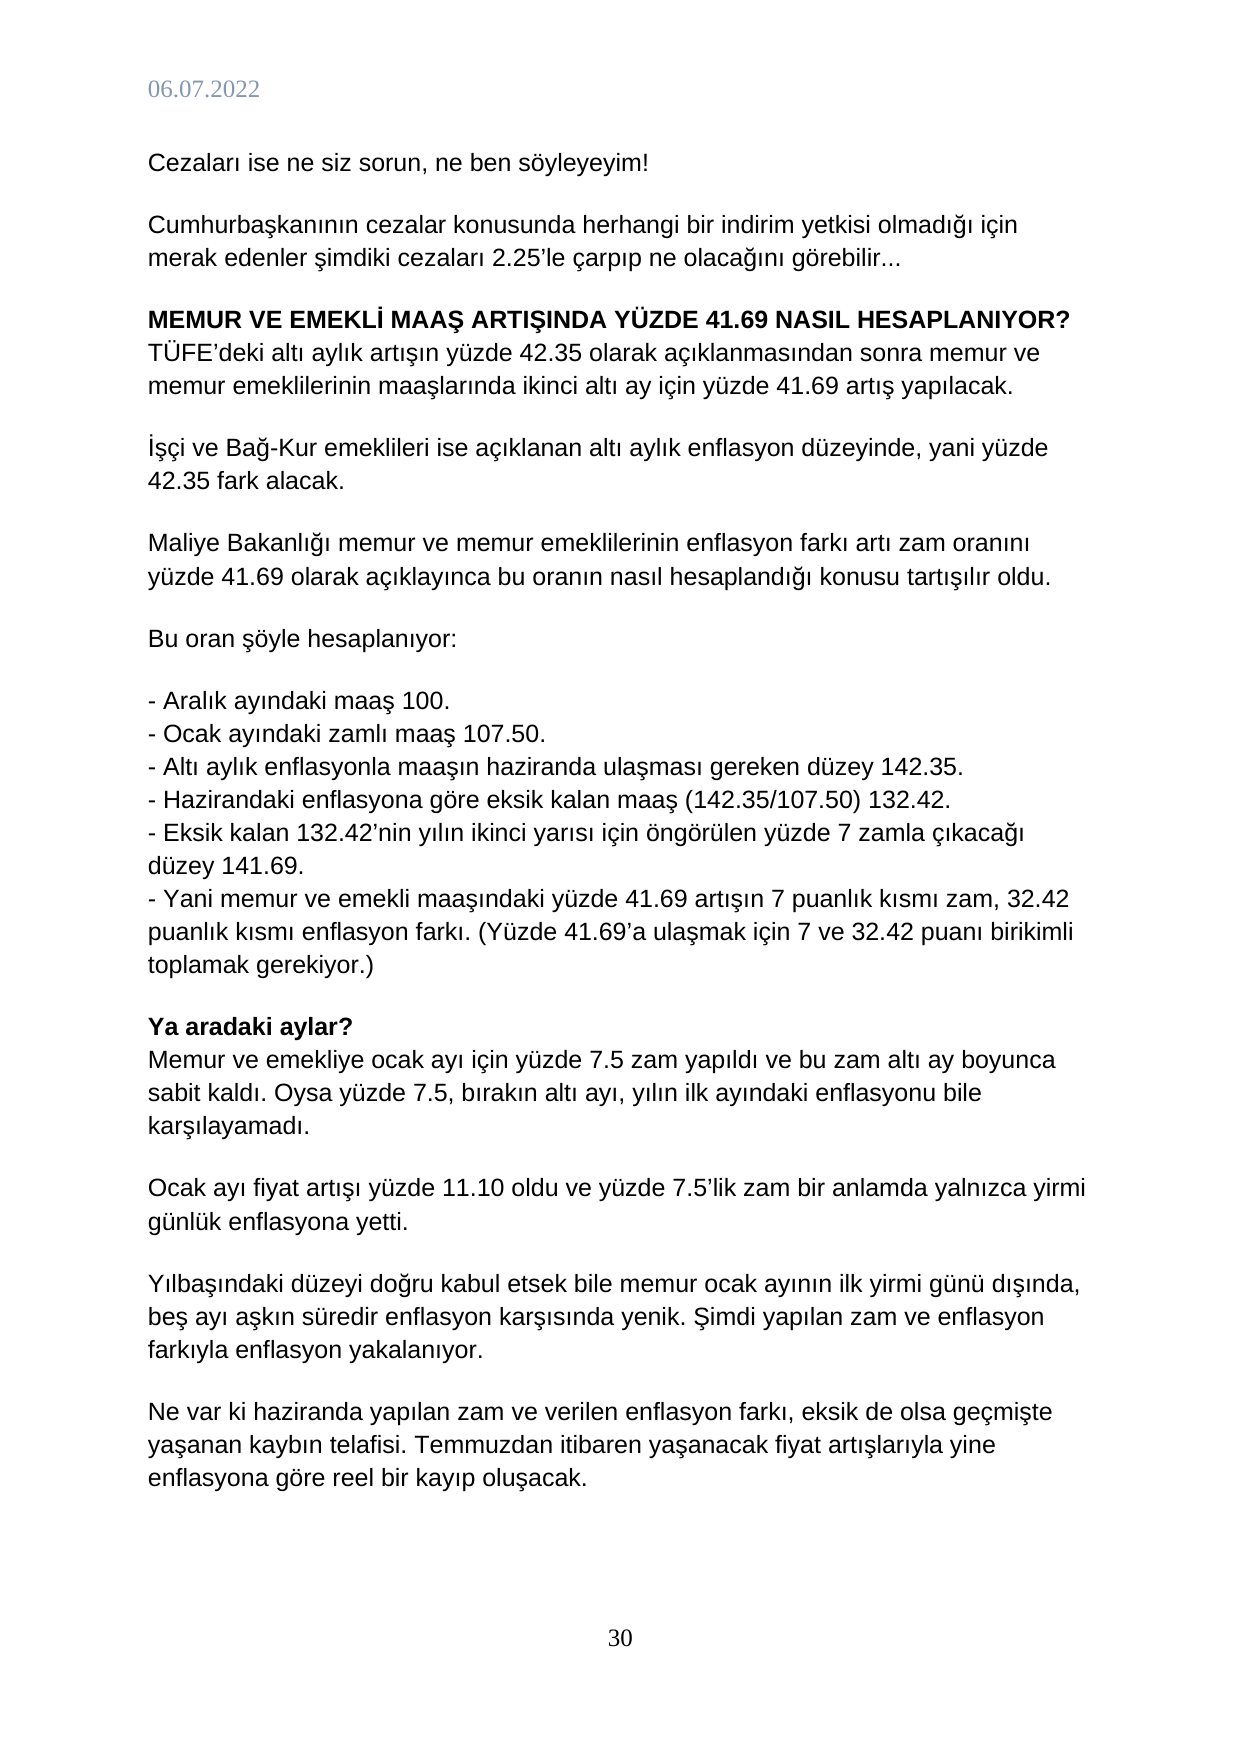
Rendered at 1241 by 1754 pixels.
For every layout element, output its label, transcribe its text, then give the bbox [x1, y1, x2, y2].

text Maliye Bakanlığı memur ve memur emeklilerinin enflasyon farkı artı zam oranını yüzde 41.69 olarak açıklayınca bu oranın nasıl hesaplandığı konusu tartışılır oldu. [148, 528, 1093, 590]
text - Eksik kalan 132.42’nin yılın ikinci yarısı için öngörülen yüzde 7 zamla çıkacağı düzey 141.69. [148, 818, 1093, 880]
subtitle MEMUR VE EMEKLİ MAAŞ ARTIŞINDA YÜZDE 41.69 NASIL HESAPLANIYOR? [148, 305, 1093, 334]
text Ne var ki haziranda yapılan zam ve verilen enflasyon farkı, eksik de olsa geçmişte yaşanan kaybın telafisi. Temmuzdan itibaren yaşanacak fiyat artışlarıyla yine enflasyona göre reel bir kayıp oluşacak. [148, 1397, 1093, 1492]
text - Yani memur ve emekli maaşındaki yüzde 41.69 artışın 7 puanlık kısmı zam, 32.42 puanlık kısmı enflasyon farkı. (Yüzde 41.69’a ulaşmak için 7 ve 32.42 puanı birikimli toplamak gerekiyor.) [148, 884, 1093, 979]
text Yılbaşındaki düzeyi doğru kabul etsek bile memur ocak ayının ilk yirmi günü dışında, beş ayı aşkın süredir enflasyon karşısında yenik. Şimdi yapılan zam ve enflasyon farkıyla enflasyon yakalanıyor. [148, 1269, 1093, 1363]
text Bu oran şöyle hesaplanıyor: [148, 624, 1093, 652]
text Cezaları ise ne siz sorun, ne ben söyleyeyim! [148, 148, 1093, 176]
text - Aralık ayındaki maaş 100. [148, 686, 1093, 714]
text - Ocak ayındaki zamlı maaş 107.50. [148, 719, 1093, 748]
text Memur ve emekliye ocak ayı için yüzde 7.5 zam yapıldı ve bu zam altı ay boyunca sabit kaldı. Oysa yüzde 7.5, bırakın altı ayı, yılın ilk ayındaki enflasyonu bile karşılayamadı. [148, 1045, 1093, 1140]
text İşçi ve Bağ-Kur emeklileri ise açıklanan altı aylık enflasyon düzeyinde, yani yüzde 42.35 fark alacak. [148, 433, 1093, 495]
text - Altı aylık enflasyonla maaşın haziranda ulaşması gereken düzey 142.35. [148, 752, 1093, 781]
text Cumhurbaşkanının cezalar konusunda herhangi bir indirim yetkisi olmadığı için merak edenler şimdiki cezaları 2.25’le çarpıp ne olacağını görebilir... [148, 210, 1093, 272]
text Ocak ayı fiyat artışı yüzde 11.10 oldu ve yüzde 7.5’lik zam bir anlamda yalnızca yirmi günlük enflasyona yetti. [148, 1173, 1093, 1235]
text TÜFE’deki altı aylık artışın yüzde 42.35 olarak açıklanmasından sonra memur ve memur emeklilerinin maaşlarında ikinci altı ay için yüzde 41.69 artış yapılacak. [148, 338, 1093, 400]
text - Hazirandaki enflasyona göre eksik kalan maaş (142.35/107.50) 132.42. [148, 785, 1093, 814]
subtitle Ya aradaki aylar? [148, 1012, 1093, 1041]
